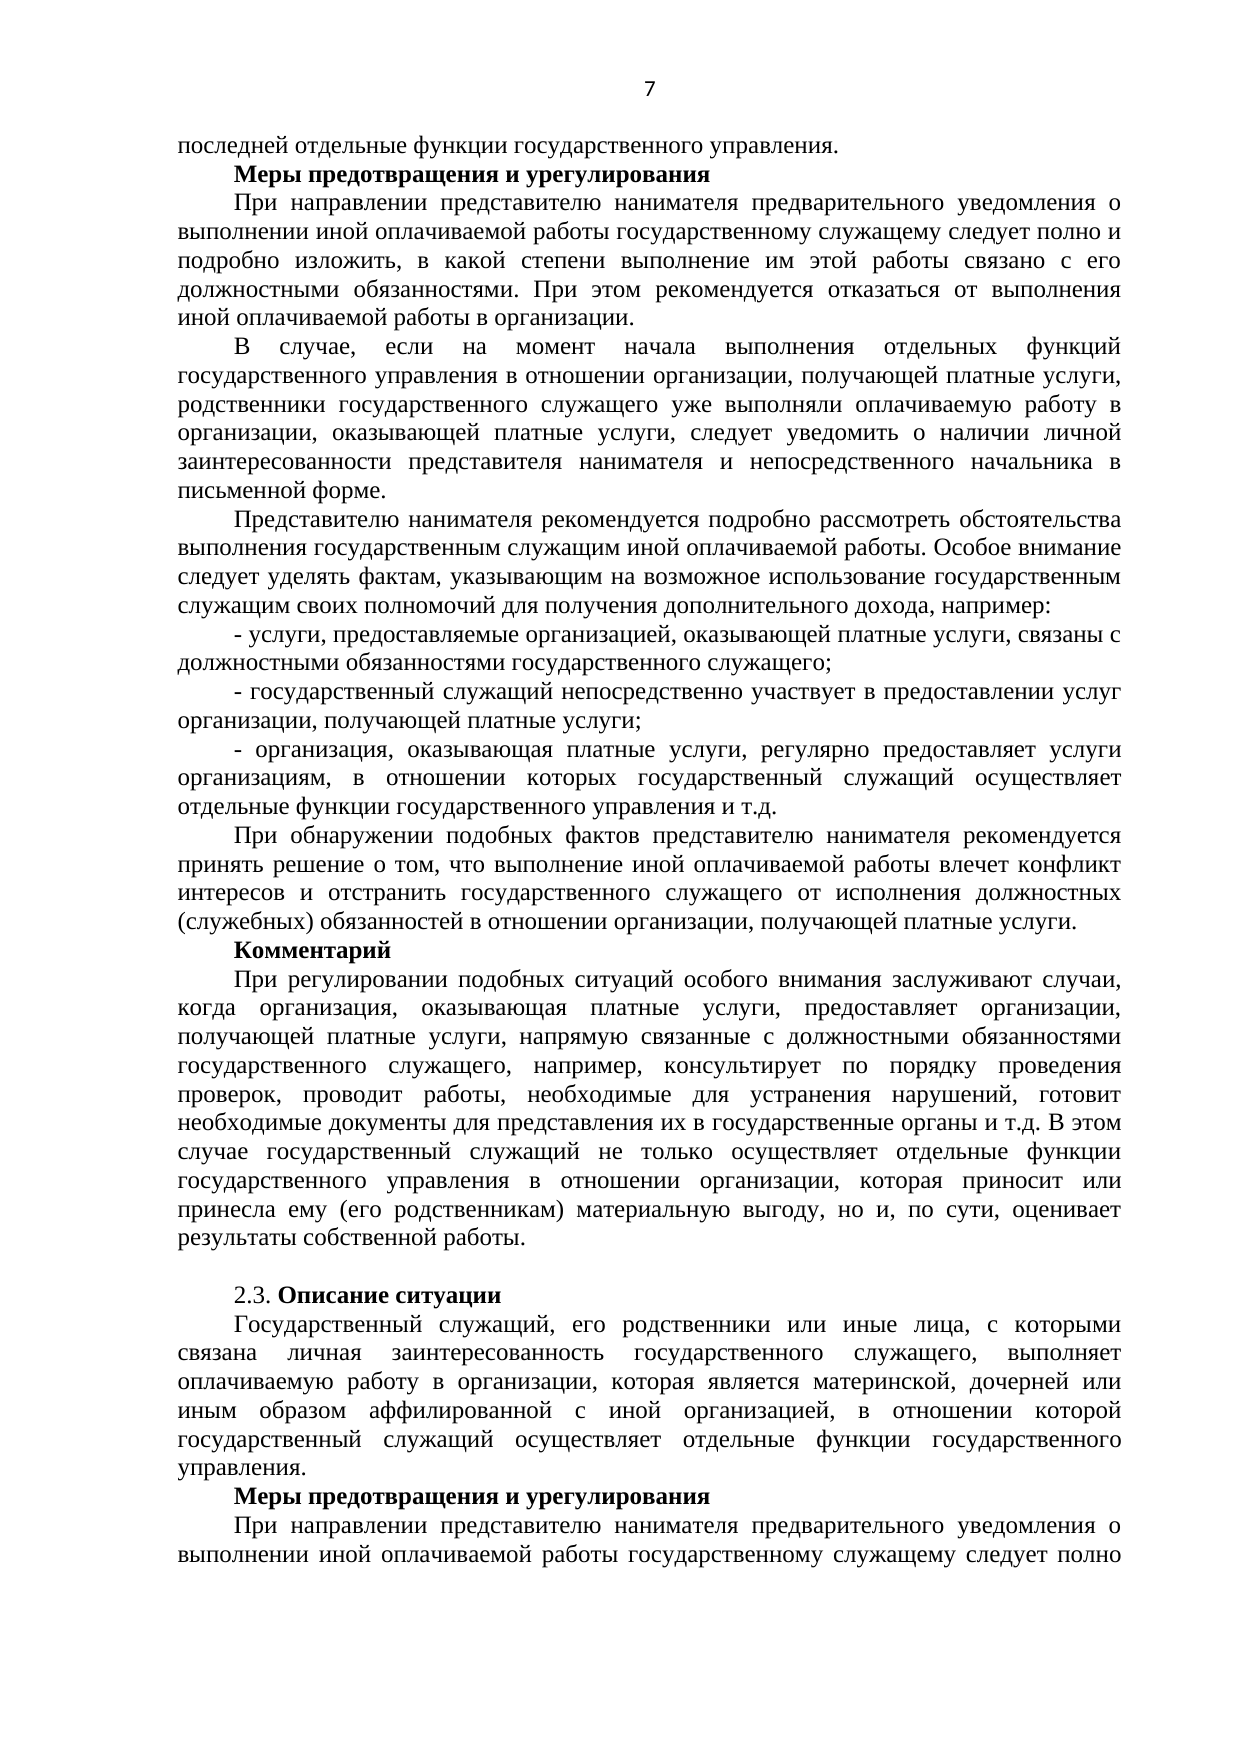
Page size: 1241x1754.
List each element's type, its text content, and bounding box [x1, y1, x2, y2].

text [177, 130, 1122, 159]
text Меры предотвращения и урегулирования [177, 159, 1122, 187]
text - организация, оказывающая платные услуги, регулярно предоставляет услуги организациям, в отношении которых государственный служащий осуществляет отдельные функции государственного управления и т.д. [177, 734, 1122, 820]
text Государственный служащий, его родственники или иные лица, с которыми связана личная заинтересованность государственного служащего, выполняет оплачиваемую работу в организации, которая является материнской, дочерней или иным образом аффилированной с иной организацией, в отношении которой государственный служащий осуществляет отдельные функции государственного управления. [177, 1309, 1122, 1481]
text При регулировании подобных ситуаций особого внимания заслуживают случаи, когда организация, оказывающая платные услуги, предоставляет организации, получающей платные услуги, напрямую связанные с должностными обязанностями государственного служащего, например, консультирует по порядку проведения проверок, проводит работы, необходимые для устранения нарушений, готовит необходимые документы для представления их в государственные органы и т.д. В этом случае государственный служащий не только осуществляет отдельные функции государственного управления в отношении организации, которая приносит или принесла ему (его родственникам) материальную выгоду, но и, по сути, оценивает результаты собственной работы. [177, 964, 1122, 1251]
text В случае, если на момент начала выполнения отдельных функций государственного управления в отношении организации, получающей платные услуги, родственники государственного служащего уже выполняли оплачиваемую работу в организации, оказывающей платные услуги, следует уведомить о наличии личной заинтересованности представителя нанимателя и непосредственного начальника в письменной форме. [177, 331, 1122, 504]
text - услуги, предоставляемые организацией, оказывающей платные услуги, связаны с должностными обязанностями государственного служащего; [177, 619, 1122, 676]
text При обнаружении подобных фактов представителю нанимателя рекомендуется принять решение о том, что выполнение иной оплачиваемой работы влечет конфликт интересов и отстранить государственного служащего от исполнения должностных (служебных) обязанностей в отношении организации, получающей платные услуги. [177, 820, 1122, 935]
text Меры предотвращения и урегулирования [177, 1481, 1122, 1510]
text Представителю нанимателя рекомендуется подробно рассмотреть обстоятельства выполнения государственным служащим иной оплачиваемой работы. Особое внимание следует уделять фактам, указывающим на возможное использование государственным служащим своих полномочий для получения дополнительного дохода, например: [177, 504, 1122, 619]
text 2.3. Описание ситуации [177, 1280, 1122, 1309]
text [177, 1510, 1122, 1567]
text - государственный служащий непосредственно участвует в предоставлении услуг организации, получающей платные услуги; [177, 676, 1122, 734]
text При направлении представителю нанимателя предварительного уведомления о выполнении иной оплачиваемой работы государственному служащему следует полно и подробно изложить, в какой степени выполнение им этой работы связано с его должностными обязанностями. При этом рекомендуется отказаться от выполнения иной оплачиваемой работы в организации. [177, 187, 1122, 331]
text Комментарий [177, 935, 1122, 964]
